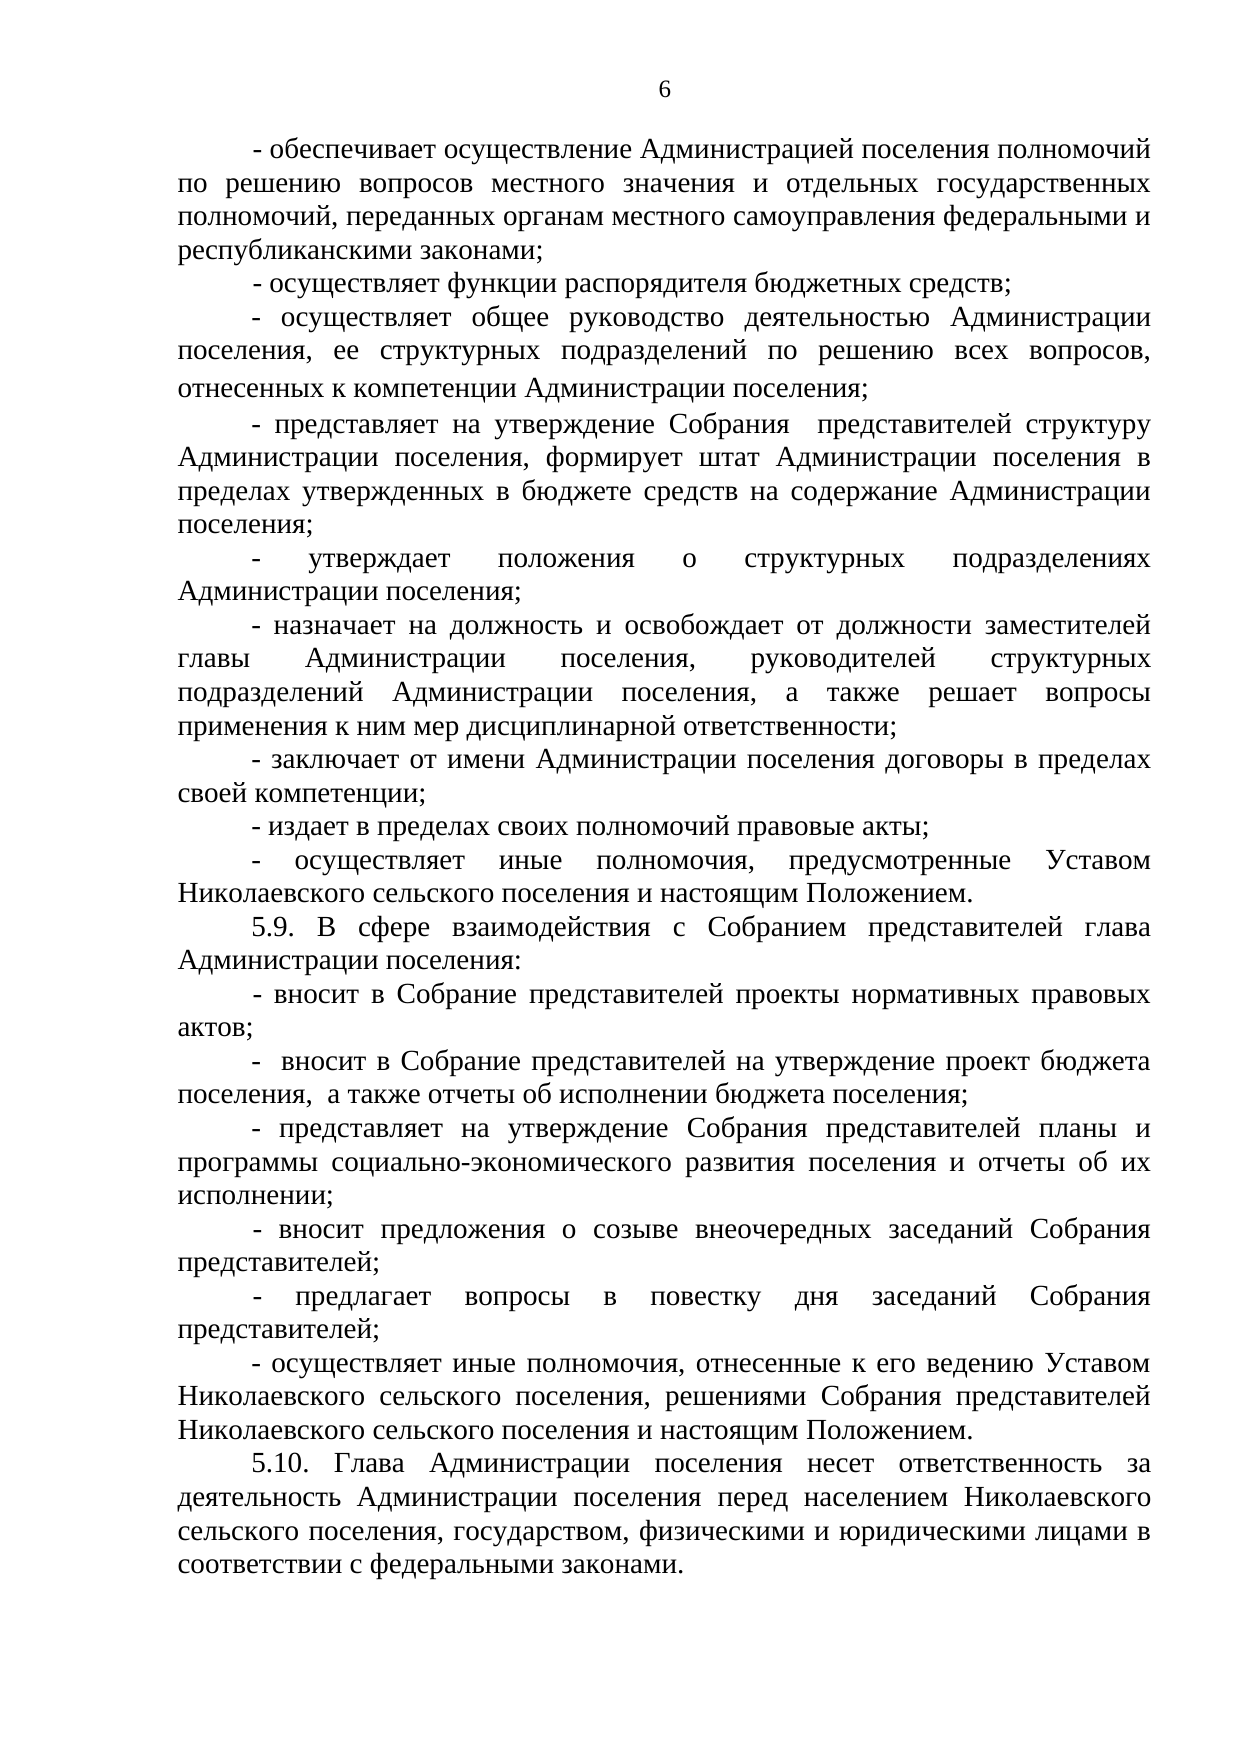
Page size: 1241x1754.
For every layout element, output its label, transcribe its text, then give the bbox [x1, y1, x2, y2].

text - обеспечивает осуществление Администрацией поселения полномочий по решению вопросов местного значения и отдельных государственных полномочий, переданных органам местного самоуправления федеральными и республиканскими законами; [177, 131, 1152, 265]
text - издает в пределах своих полномочий правовые акты; [177, 808, 1152, 842]
text - осуществляет иные полномочия, предусмотренные Уставом Николаевского сельского поселения и настоящим Положением. [177, 842, 1152, 909]
text - вносит в Собрание представителей проекты нормативных правовых актов; [177, 976, 1152, 1043]
text - утверждает положения о структурных подразделениях Администрации поселения; [177, 540, 1152, 607]
text - представляет на утверждение Собрания представителей структуру Администрации поселения, формирует штат Администрации поселения в пределах утвержденных в бюджете средств на содержание Администрации поселения; [177, 406, 1152, 540]
text - заключает от имени Администрации поселения договоры в пределах своей компетенции; [177, 741, 1152, 808]
text 5.10. Глава Администрации поселения несет ответственность за деятельность Администрации поселения перед населением Николаевского сельского поселения, государством, физическими и юридическими лицами в соответствии с федеральными законами. [177, 1446, 1152, 1580]
text - предлагает вопросы в повестку дня заседаний Собрания представителей; [177, 1278, 1152, 1345]
text - вносит в Собрание представителей на утверждение проект бюджета поселения, а также отчеты об исполнении бюджета поселения; [177, 1043, 1152, 1110]
text - осуществляет функции распорядителя бюджетных средств; [177, 265, 1152, 299]
text - осуществляет иные полномочия, отнесенные к его ведению Уставом Николаевского сельского поселения, решениями Собрания представителей Николаевского сельского поселения и настоящим Положением. [177, 1345, 1152, 1446]
text - представляет на утверждение Собрания представителей планы и программы социально-экономического развития поселения и отчеты об их исполнении; [177, 1110, 1152, 1211]
text - назначает на должность и освобождает от должности заместителей главы Администрации поселения, руководителей структурных подразделений Администрации поселения, а также решает вопросы применения к ним мер дисциплинарной ответственности; [177, 607, 1152, 741]
text - вносит предложения о созыве внеочередных заседаний Собрания представителей; [177, 1211, 1152, 1278]
text 5.9. В сфере взаимодействия с Собранием представителей глава Администрации поселения: [177, 909, 1152, 976]
text - осуществляет общее руководство деятельностью Администрации поселения, ее структурных подразделений по решению всех вопросов, отнесенных к компетенции Администрации поселения; [177, 299, 1152, 406]
